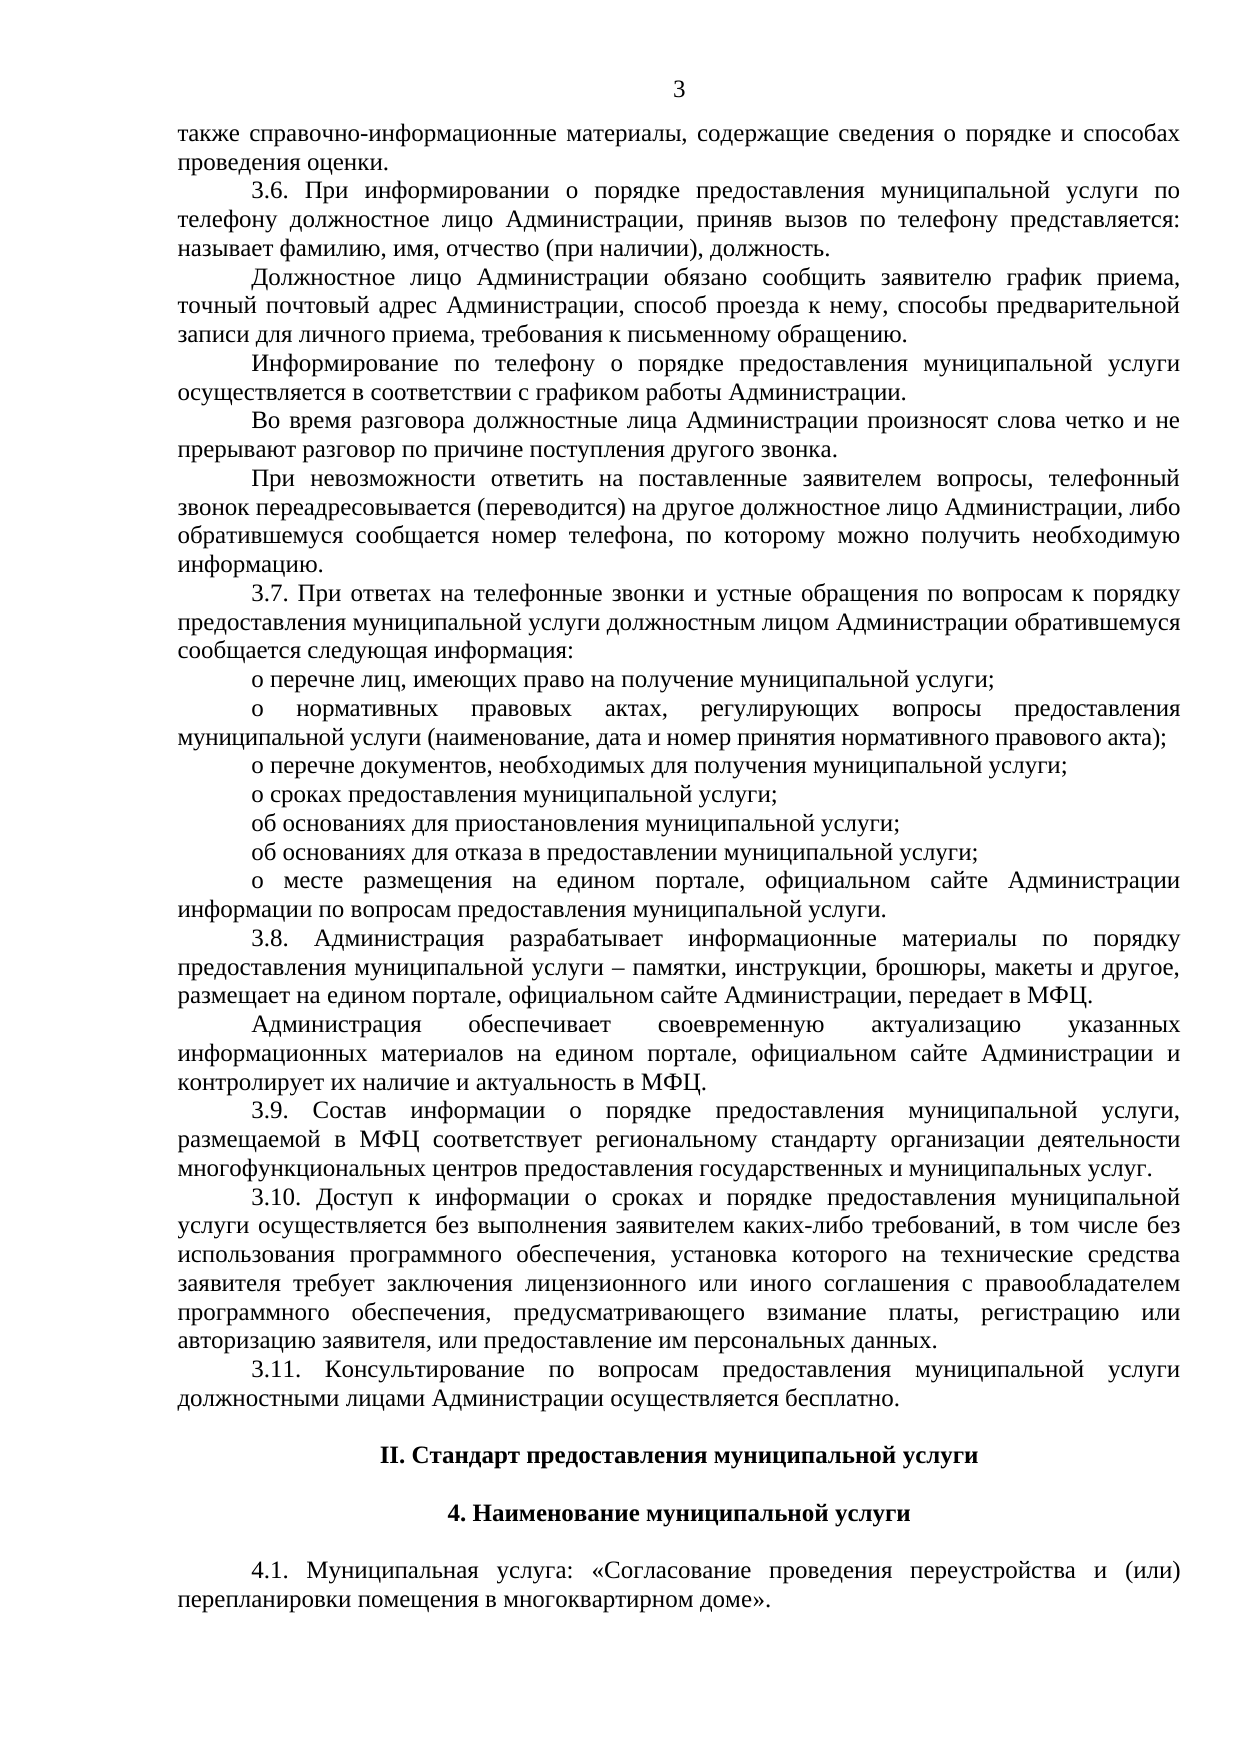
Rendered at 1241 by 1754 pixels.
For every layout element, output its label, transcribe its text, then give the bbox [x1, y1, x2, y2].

text Во время разговора должностные лица Администрации произносят слова четко и не прерывают разговор по причине поступления другого звонка. [177, 406, 1181, 463]
text о перечне лиц, имеющих право на получение муниципальной услуги; [177, 664, 1181, 693]
text Информирование по телефону о порядке предоставления муниципальной услуги осуществляется в соответствии с графиком работы Администрации. [177, 348, 1181, 406]
text об основаниях для отказа в предоставлении муниципальной услуги; [177, 837, 1181, 866]
text 3.11. Консультирование по вопросам предоставления муниципальной услуги должностными лицами Администрации осуществляется бесплатно. [177, 1354, 1181, 1412]
text 4. Наименование муниципальной услуги [177, 1498, 1181, 1527]
text Администрация обеспечивает своевременную актуализацию указанных информационных материалов на едином портале, официальном сайте Администрации и контролирует их наличие и актуальность в МФЦ. [177, 1009, 1181, 1096]
text 3.10. Доступ к информации о сроках и порядке предоставления муниципальной услуги осуществляется без выполнения заявителем каких-либо требований, в том числе без использования программного обеспечения, установка которого на технические средства заявителя требует заключения лицензионного или иного соглашения с правообладателем программного обеспечения, предусматривающего взимание платы, регистрацию или авторизацию заявителя, или предоставление им персональных данных. [177, 1182, 1181, 1354]
text 3.8. Администрация разрабатывает информационные материалы по порядку предоставления муниципальной услуги – памятки, инструкции, брошюры, макеты и другое, размещает на едином портале, официальном сайте Администрации, передает в МФЦ. [177, 923, 1181, 1009]
text Должностное лицо Администрации обязано сообщить заявителю график приема, точный почтовый адрес Администрации, способ проезда к нему, способы предварительной записи для личного приема, требования к письменному обращению. [177, 262, 1181, 348]
text об основаниях для приостановления муниципальной услуги; [177, 808, 1181, 837]
text 3.7. При ответах на телефонные звонки и устные обращения по вопросам к порядку предоставления муниципальной услуги должностным лицом Администрации обратившемуся сообщается следующая информация: [177, 578, 1181, 664]
text 3.6. При информировании о порядке предоставления муниципальной услуги по телефону должностное лицо Администрации, приняв вызов по телефону представляется: называет фамилию, имя, отчество (при наличии), должность. [177, 176, 1181, 262]
text 3.9. Состав информации о порядке предоставления муниципальной услуги, размещаемой в МФЦ соответствует региональному стандарту организации деятельности многофункциональных центров предоставления государственных и муниципальных услуг. [177, 1096, 1181, 1182]
text 4.1. Муниципальная услуга: «Согласование проведения переустройства и (или) перепланировки помещения в многоквартирном доме». [177, 1556, 1181, 1613]
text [177, 118, 1181, 176]
text При невозможности ответить на поставленные заявителем вопросы, телефонный звонок переадресовывается (переводится) на другое должностное лицо Администрации, либо обратившемуся сообщается номер телефона, по которому можно получить необходимую информацию. [177, 463, 1181, 578]
text II. Стандарт предоставления муниципальной услуги [177, 1441, 1181, 1469]
text о перечне документов, необходимых для получения муниципальной услуги; [177, 751, 1181, 779]
text о сроках предоставления муниципальной услуги; [177, 779, 1181, 808]
text о месте размещения на едином портале, официальном сайте Администрации информации по вопросам предоставления муниципальной услуги. [177, 866, 1181, 923]
text о нормативных правовых актах, регулирующих вопросы предоставления муниципальной услуги (наименование, дата и номер принятия нормативного правового акта); [177, 693, 1181, 751]
